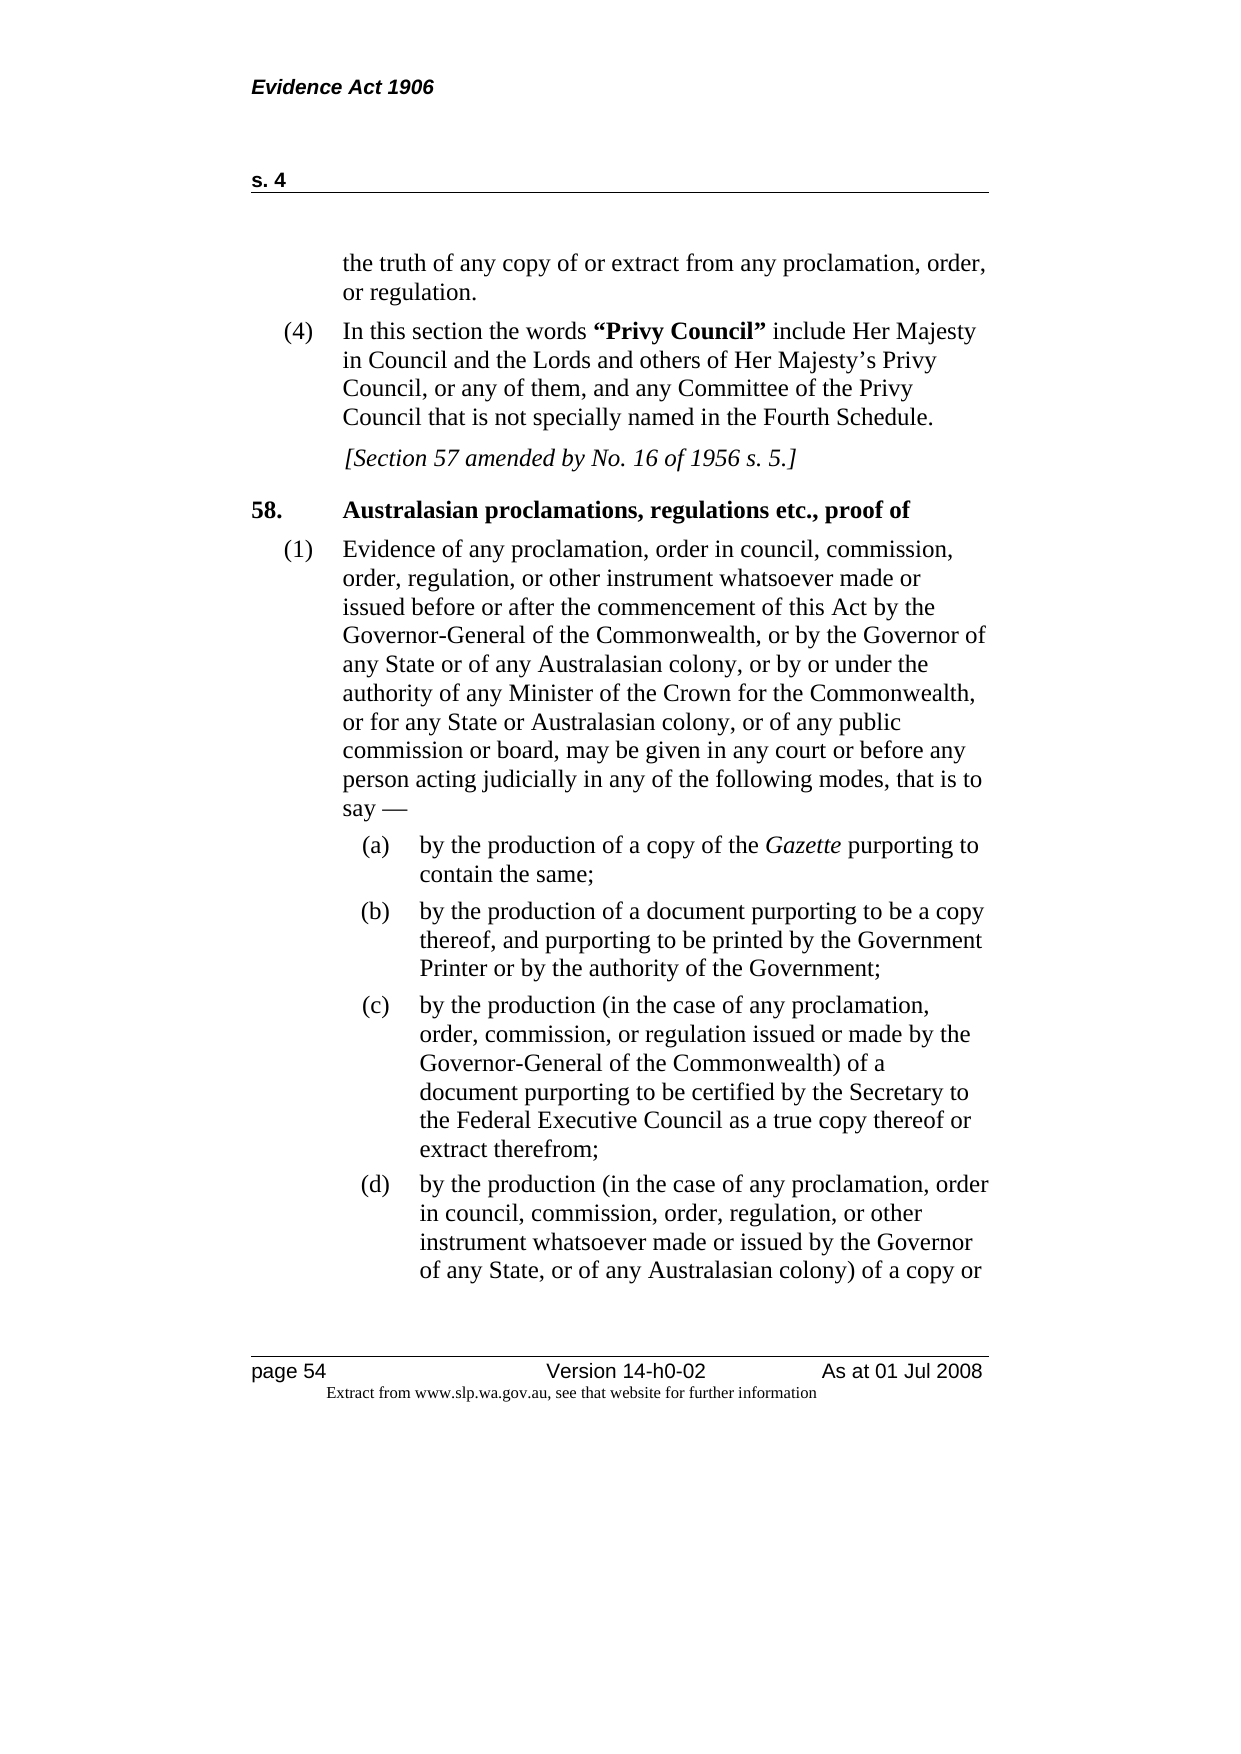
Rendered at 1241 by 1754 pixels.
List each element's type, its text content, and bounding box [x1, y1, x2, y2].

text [251, 1169, 989, 1284]
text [251, 248, 989, 306]
text (b) by the production of a document purporting to be a copy thereof, and purporting to be printed by the Government Printer or by the authority of the Government; [251, 896, 989, 982]
text (4) In this section the words “Privy Council” include Her Majesty in Council and the Lords and others of Her Majesty’s Privy Council, or any of them, and any Committee of the Privy Council that is not specially named in the Fourth Schedule. [251, 316, 989, 431]
text [Section 57 amended by No. 16 of 1956 s. 5.] [251, 443, 989, 472]
text (a) by the production of a copy of the Gazette purporting to contain the same; [251, 830, 989, 888]
text (c) by the production (in the case of any proclamation, order, commission, or regulation issued or made by the Governor-General of the Commonwealth) of a document purporting to be certified by the Secretary to the Federal Executive Council as a true copy thereof or extract therefrom; [251, 991, 989, 1163]
subtitle 58. Australasian proclamations, regulations etc., proof of [251, 495, 989, 524]
text (1) Evidence of any proclamation, order in council, commission, order, regulation, or other instrument whatsoever made or issued before or after the commencement of this Act by the Governor-General of the Commonwealth, or by the Governor of any State or of any Australasian colony, or by or under the authority of any Minister of the Crown for the Commonwealth, or for any State or Australasian colony, or of any public commission or board, may be given in any court or before any person acting judicially in any of the following modes, that is to say — [251, 534, 989, 822]
